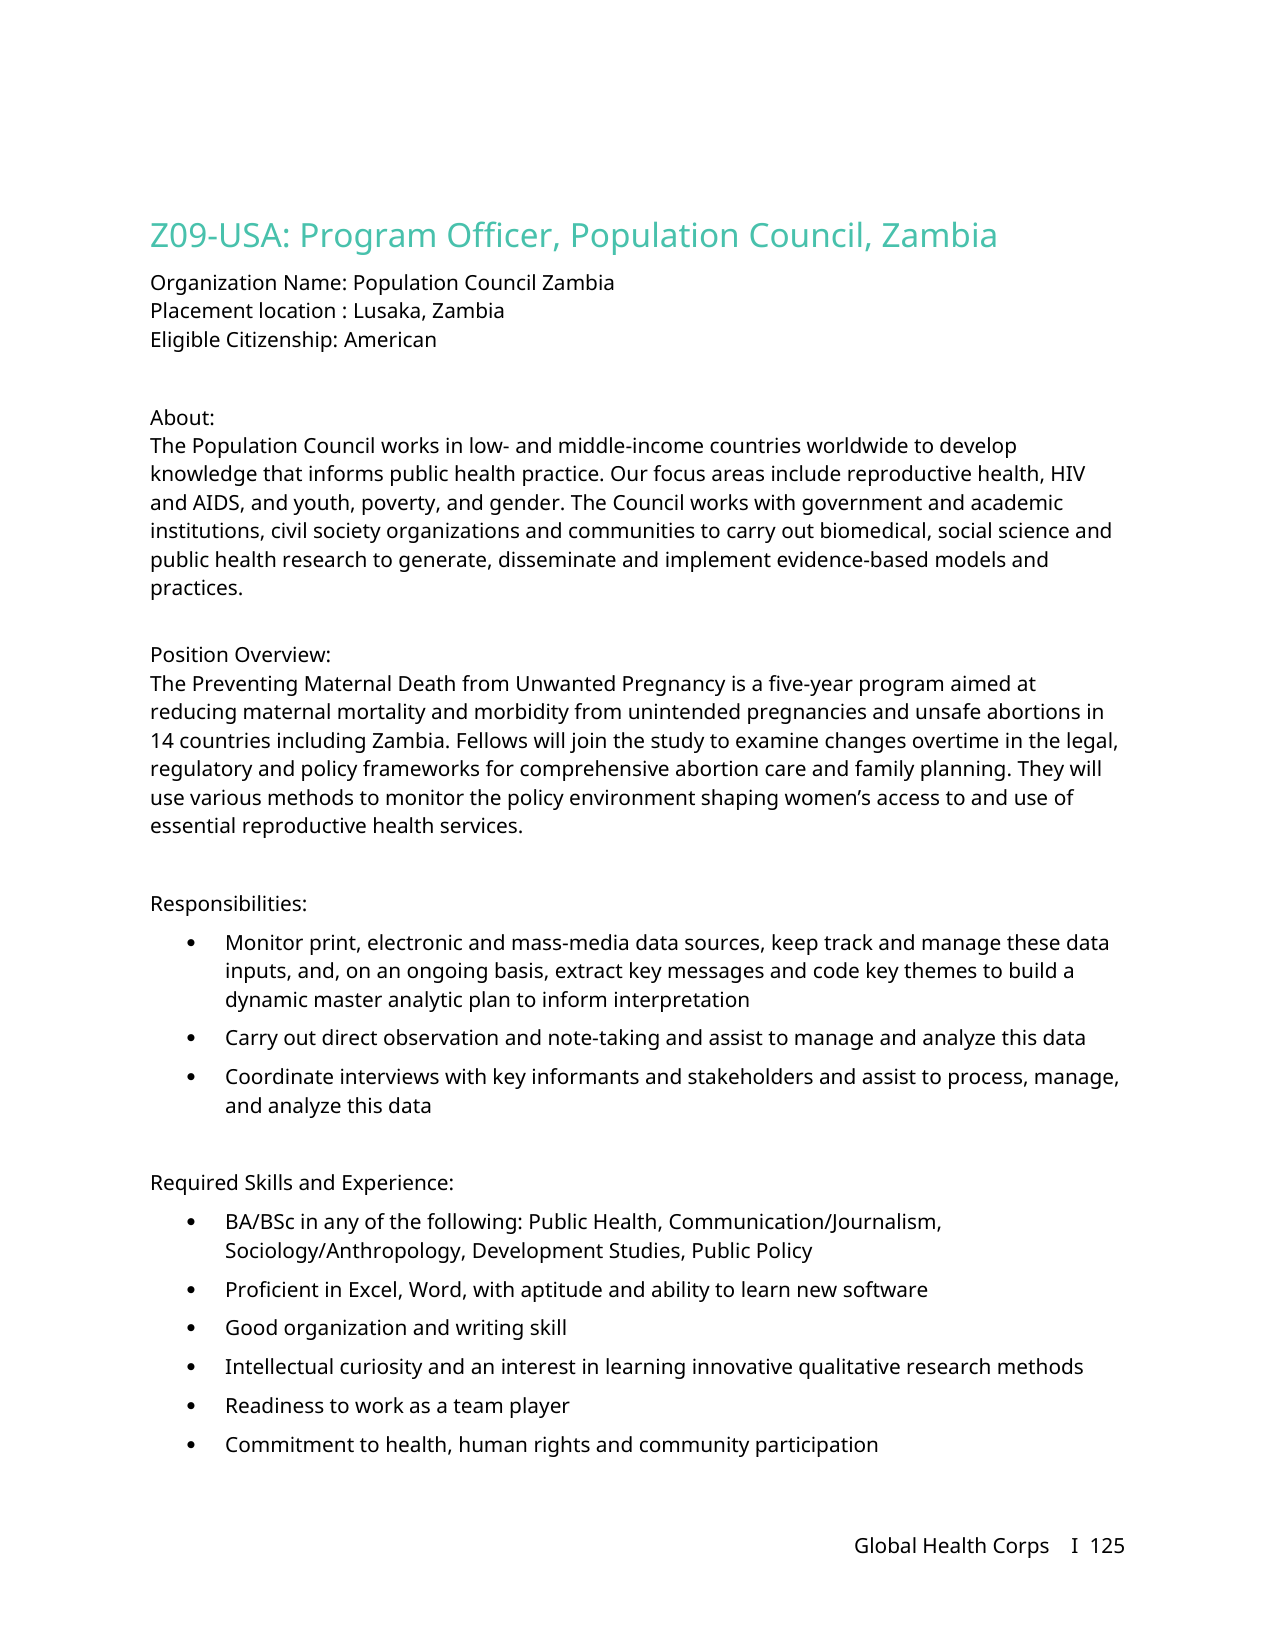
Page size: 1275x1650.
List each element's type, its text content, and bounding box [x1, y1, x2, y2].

list Intellectual curiosity and an interest in learning innovative qualitative research methods [187, 1352, 1125, 1381]
text Z09-USA: Program Officer, Population Council, Zambia [150, 212, 1125, 258]
text About: The Population Council works in low- and middle-income countries worldwide to develop knowledge that informs public health practice. Our focus areas include reproductive health, HIV and AIDS, and youth, poverty, and gender. The Council works with government and academic institutions, civil society organizations and communities to carry out biomedical, social science and public health research to generate, disseminate and implement evidence-based models and practices. [150, 403, 1125, 602]
list Commitment to health, human rights and community participation [187, 1430, 1125, 1458]
list Monitor print, electronic and mass-media data sources, keep track and manage these data inputs, and, on an ongoing basis, extract key messages and code key themes to build a dynamic master analytic plan to inform interpretation [187, 928, 1125, 1013]
list Good organization and writing skill [187, 1313, 1125, 1342]
list Coordinate interviews with key informants and stakeholders and assist to process, manage, and analyze this data [187, 1062, 1125, 1119]
list BA/BSc in any of the following: Public Health, Communication/Journalism, Sociology/Anthropology, Development Studies, Public Policy [187, 1207, 1125, 1264]
text Position Overview: The Preventing Maternal Death from Unwanted Pregnancy is a five-year program aimed at reducing maternal mortality and morbidity from unintended pregnancies and unsafe abortions in 14 countries including Zambia. Fellows will join the study to examine changes overtime in the legal, regulatory and policy frameworks for comprehensive abortion care and family planning. They will use various methods to monitor the policy environment shaping women’s access to and use of essential reproductive health services. [150, 612, 1125, 840]
list Readiness to work as a team player [187, 1391, 1125, 1420]
list Proficient in Excel, Word, with aptitude and ability to learn new software [187, 1275, 1125, 1303]
list Carry out direct observation and note-taking and assist to manage and analyze this data [187, 1023, 1125, 1052]
text Responsibilities: [150, 889, 1125, 917]
text Organization Name: Population Council Zambia Placement location : Lusaka, Zambia Eligible Citizenship: American [150, 268, 1125, 353]
text Required Skills and Experience: [150, 1168, 1125, 1197]
